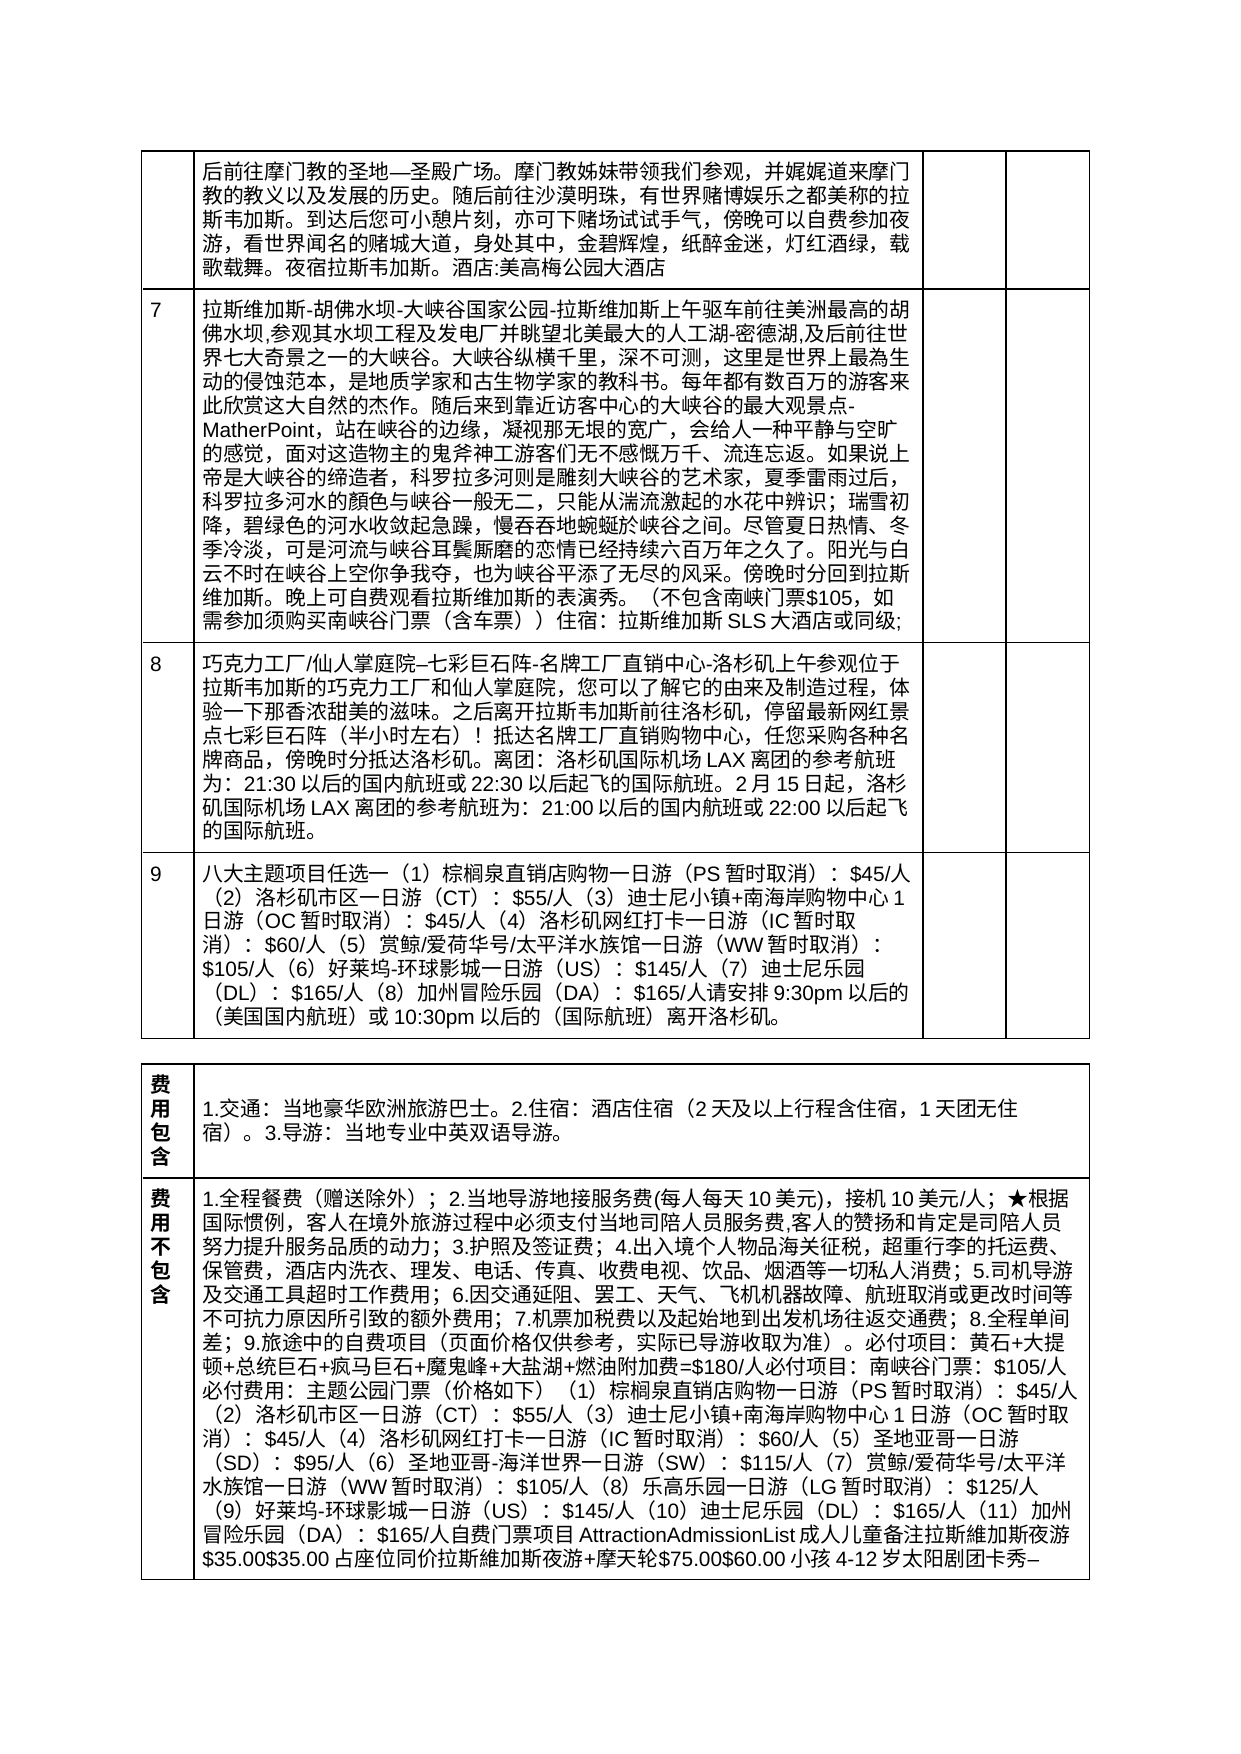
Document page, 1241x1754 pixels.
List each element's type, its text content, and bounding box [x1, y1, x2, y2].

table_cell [195, 1179, 1089, 1579]
table_cell [924, 643, 1005, 852]
table_cell 巧克力工厂/仙人掌庭院–七彩巨石阵-名牌工厂直销中心-洛杉矶上午参观位于拉斯韦加斯的巧克力工厂和仙人掌庭院，您可以了解它的由来及制造过程，体验一下那香浓甜美的滋味。之后离开拉斯韦加斯前往洛杉矶，停留最新网红景点七彩巨石阵（半小时左右）！抵达名牌工厂直销购物中心，任您采购各种名牌商品，傍晚时分抵达洛杉矶。离团：洛杉矶国际机场LAX离团的参考航班为：21:30以后的国内航班或22:30以后起飞的国际航班。2月15日起，洛杉矶国际机场LAX离团的参考航班为：21:00以后的国内航班或22:00以后起飞的国际航班。 [195, 643, 922, 852]
table_cell [1007, 152, 1089, 288]
table_cell [1007, 643, 1089, 852]
table_cell 7 [142, 289, 193, 642]
table_cell 9 [142, 853, 193, 1037]
table_cell [1007, 290, 1089, 642]
table_cell [924, 853, 1005, 1037]
table_cell [1007, 853, 1089, 1037]
table_cell [924, 152, 1005, 288]
table_cell 6 [142, 152, 193, 288]
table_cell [195, 152, 922, 288]
table_cell [924, 290, 1005, 642]
table_header 费用包含 [142, 1065, 193, 1177]
table_cell 八大主题项目任选一（1）棕榈泉直销店购物一日游（PS暂时取消）：$45/人（2）洛杉矶市区一日游（CT）：$55/人（3）迪士尼小镇+南海岸购物中心1日游（OC暂时取消）：$45/人（4）洛杉矶网红打卡一日游（IC暂时取消）：$60/人（5）赏鲸/爱荷华号/太平洋水族馆一日游（WW暂时取消）：$105/人（6）好莱坞-环球影城一日游（US）：$145/人（7）迪士尼乐园（DL）：$165/人（8）加州冒险乐园（DA）：$165/人请安排9:30pm以后的（美国国内航班）或10:30pm以后的（国际航班）离开洛杉矶。 [195, 853, 922, 1037]
table_cell 费用不包含 [142, 1178, 193, 1579]
table_cell 拉斯维加斯-胡佛水坝-大峡谷国家公园-拉斯维加斯上午驱车前往美洲最高的胡佛水坝,参观其水坝工程及发电厂并眺望北美最大的人工湖-密德湖,及后前往世界七大奇景之一的大峡谷。大峡谷纵横千里，深不可测，这里是世界上最為生动的侵蚀范本，是地质学家和古生物学家的教科书。每年都有数百万的游客来此欣赏这大自然的杰作。随后来到靠近访客中心的大峡谷的最大观景点-MatherPoint，站在峡谷的边缘，凝视那无垠的宽广，会给人一种平静与空旷的感觉，面对这造物主的鬼斧神工游客们无不感慨万千、流连忘返。如果说上帝是大峡谷的缔造者，科罗拉多河则是雕刻大峡谷的艺术家，夏季雷雨过后，科罗拉多河水的顏色与峡谷一般无二，只能从湍流激起的水花中辨识；瑞雪初降，碧绿色的河水收敛起急躁，慢吞吞地蜿蜒於峡谷之间。尽管夏日热情、冬季冷淡，可是河流与峡谷耳鬓厮磨的恋情已经持续六百万年之久了。阳光与白云不时在峡谷上空你争我夺，也为峡谷平添了无尽的风采。傍晚时分回到拉斯维加斯。晚上可自费观看拉斯维加斯的表演秀。（不包含南峡门票$105，如需参加须购买南峡谷门票（含车票））住宿：拉斯维加斯SLS大酒店或同级; [195, 290, 922, 642]
table_header 1.交通：当地豪华欧洲旅游巴士。2.住宿：酒店住宿（2天及以上行程含住宿，1天团无住宿）。3.导游：当地专业中英双语导游。 [195, 1065, 1089, 1177]
table_cell 8 [142, 643, 193, 852]
